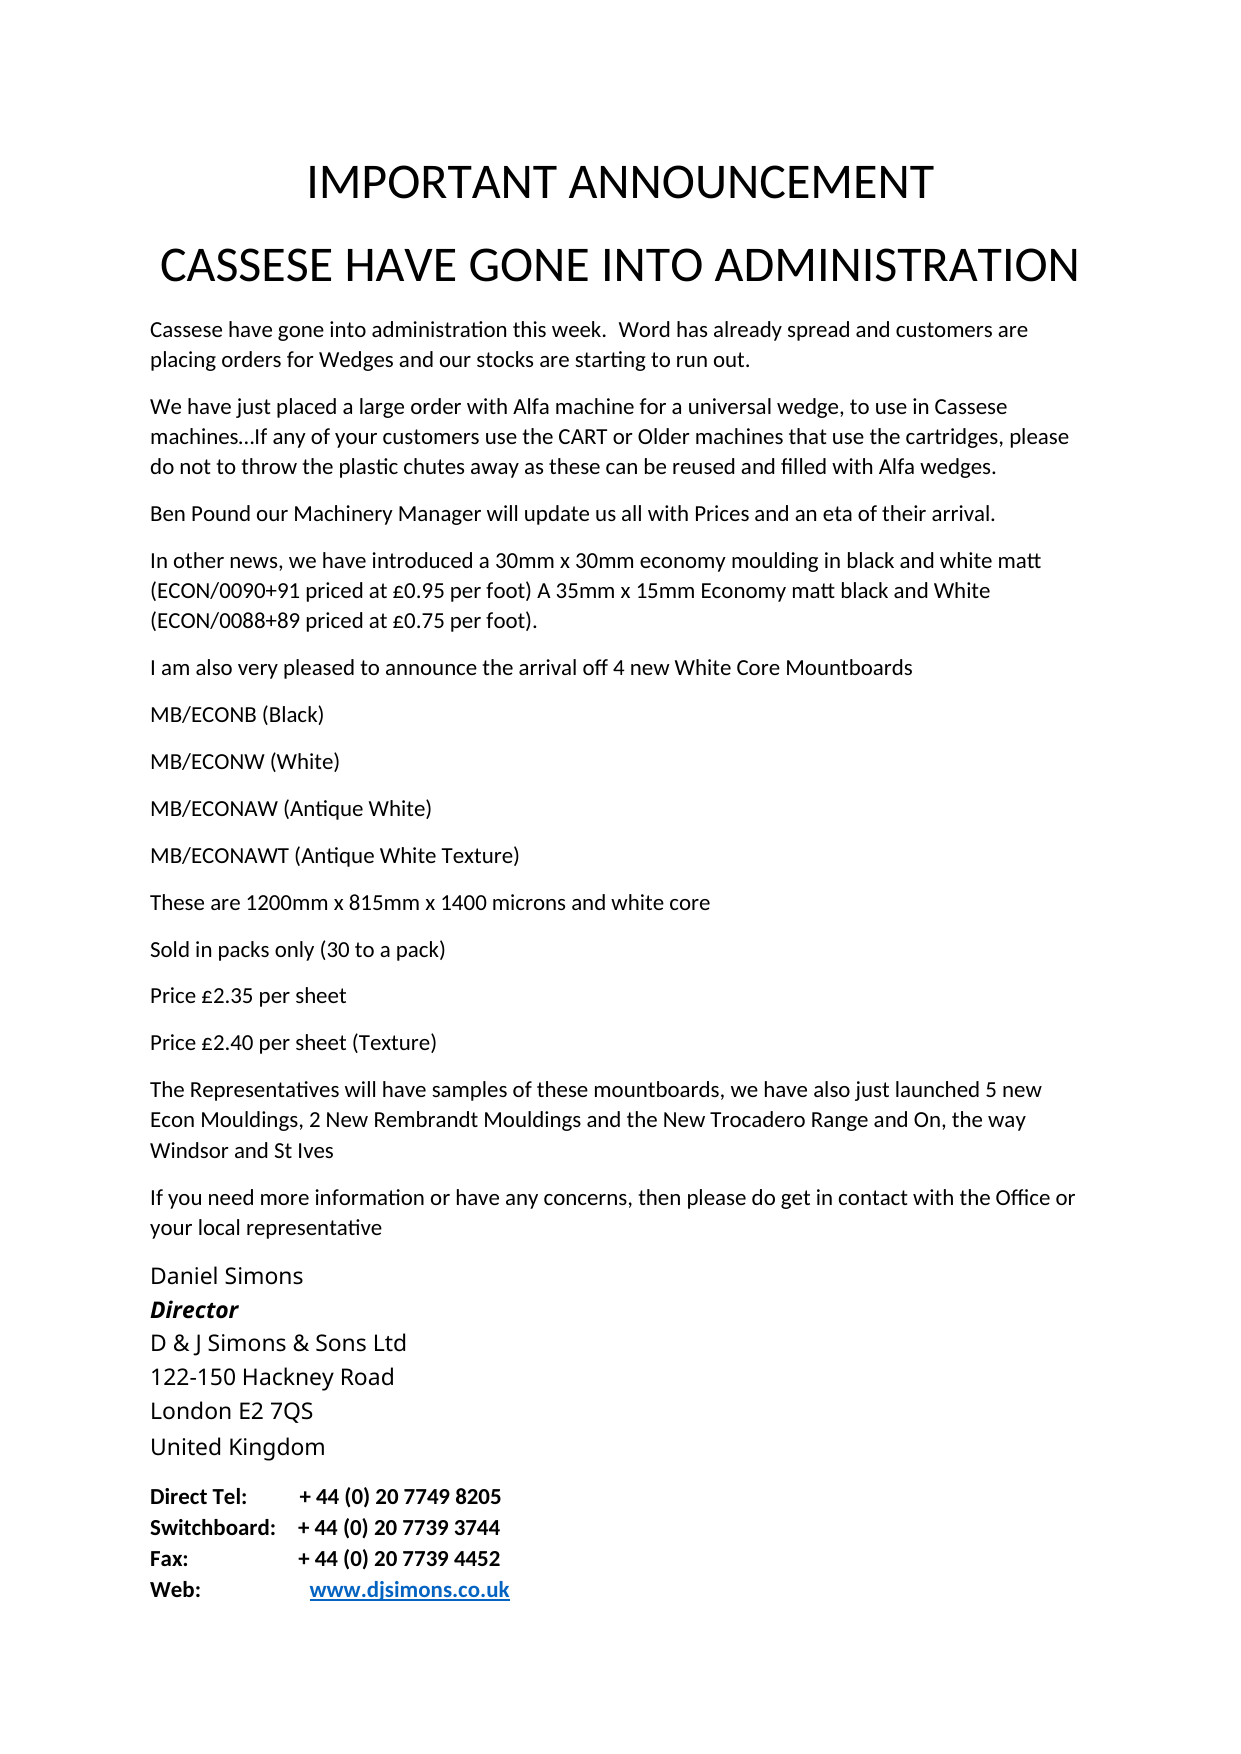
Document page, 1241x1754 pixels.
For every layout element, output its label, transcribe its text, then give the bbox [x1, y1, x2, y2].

text Sold in packs only (30 to a pack) [150, 935, 1090, 963]
text These are 1200mm x 815mm x 1400 microns and white core [150, 888, 1090, 916]
text Price £2.40 per sheet (Texture) [150, 1028, 1090, 1057]
text We have just placed a large order with Alfa machine for a universal wedge, to use in Cassese machines…If any of your customers use the CART or Older machines that use the cartridges, please do not to throw the plastic chutes away as these can be reused and filled with Alfa wedges. [150, 392, 1090, 481]
text MB/ECONB (Black) [150, 700, 1090, 728]
text If you need more information or have any concerns, then please do get in contact with the Office or your local representative [150, 1183, 1090, 1241]
text MB/ECONW (White) [150, 747, 1090, 775]
text Ben Pound our Machinery Manager will update us all with Prices and an eta of their arrival. [150, 499, 1090, 527]
text I am also very pleased to announce the arrival off 4 new White Core Mountboards [150, 653, 1090, 682]
text In other news, we have introduced a 30mm x 30mm economy moulding in black and white matt (ECON/0090+91 priced at £0.95 per foot) A 35mm x 15mm Economy matt black and White (ECON/0088+89 priced at £0.75 per foot). [150, 546, 1090, 635]
text CASSESE HAVE GONE INTO ADMINISTRATION [150, 232, 1090, 293]
text IMPORTANT ANNOUNCEMENT [150, 150, 1090, 211]
text MB/ECONAW (Antique White) [150, 794, 1090, 822]
text Price £2.35 per sheet [150, 982, 1090, 1010]
text Daniel Simons Director D & J Simons & Sons Ltd 122-150 Hackney Road London E2 7QS United Kingdom [150, 1260, 1090, 1463]
text The Representatives will have samples of these mountboards, we have also just launched 5 new Econ Mouldings, 2 New Rembrandt Mouldings and the New Trocadero Range and On, the way Windsor and St Ives [150, 1075, 1090, 1164]
text Cassese have gone into administration this week. Word has already spread and customers are placing orders for Wedges and our stocks are starting to run out. [150, 315, 1090, 373]
text MB/ECONAWT (Antique White Texture) [150, 841, 1090, 869]
text Direct Tel: + 44 (0) 20 7749 8205 Switchboard: + 44 (0) 20 7739 3744 Fax: + 44 (0) 20 7739 4452 Web: www.djsimons.co.uk [150, 1482, 1090, 1603]
